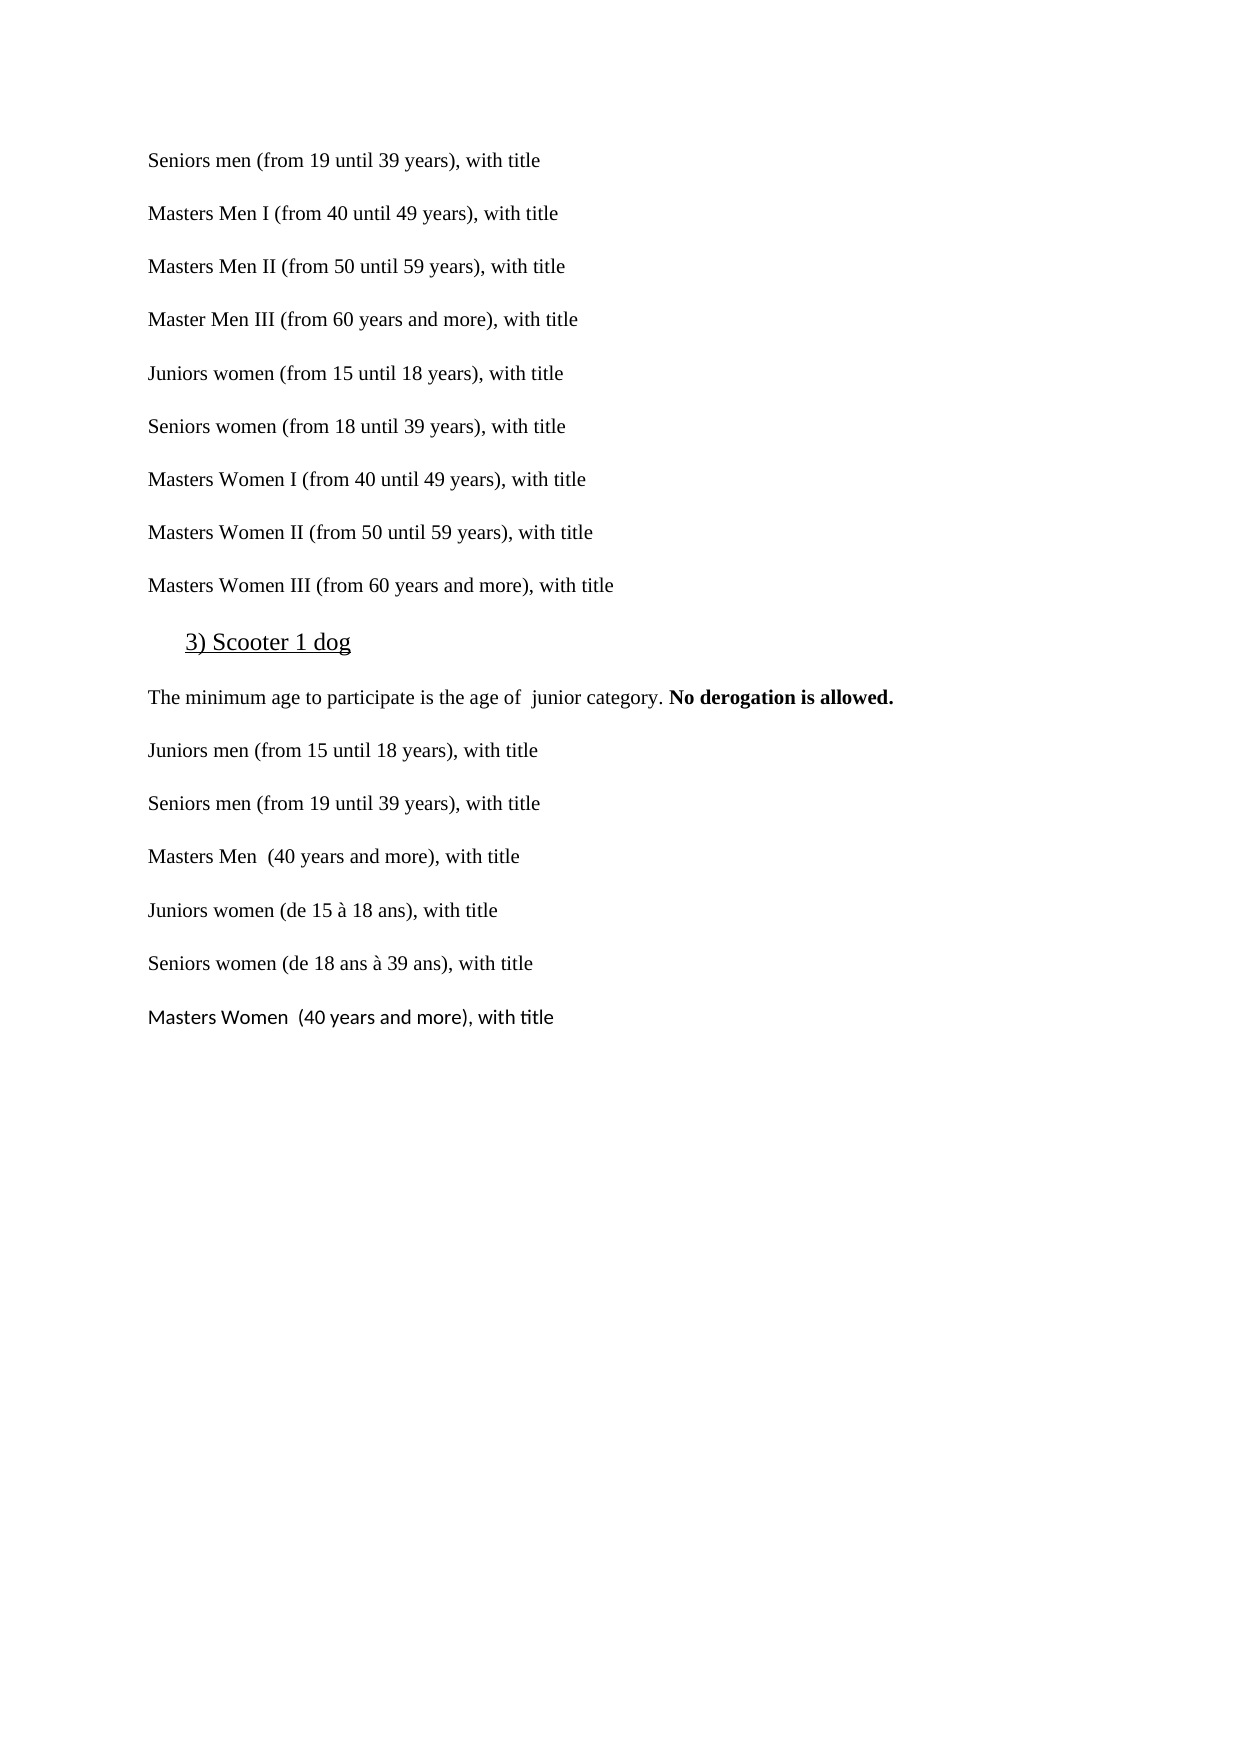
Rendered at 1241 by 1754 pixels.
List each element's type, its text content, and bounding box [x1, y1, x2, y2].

text Masters Men (40 years and more), with title [148, 844, 1093, 868]
text Masters Women II (from 50 until 59 years), with title [148, 520, 1093, 544]
text Masters Women I (from 40 until 49 years), with title [148, 467, 1093, 491]
text Masters Women (40 years and more), with title [148, 1004, 1093, 1029]
text Juniors women (from 15 until 18 years), with title [148, 361, 1093, 384]
text Masters Women III (from 60 years and more), with title [148, 573, 1093, 597]
text Juniors women (de 15 à 18 ans), with title [148, 897, 1093, 922]
text Seniors women (from 18 until 39 years), with title [148, 414, 1093, 438]
text Masters Men II (from 50 until 59 years), with title [148, 254, 1093, 278]
text 3) Scooter 1 dog [185, 627, 1093, 655]
text Masters Men I (from 40 until 49 years), with title [148, 201, 1093, 225]
text The minimum age to participate is the age of junior category. No derogation is allowed. [148, 684, 1093, 709]
text Seniors men (from 19 until 39 years), with title [148, 148, 1093, 172]
text Juniors men (from 15 until 18 years), with title [148, 738, 1093, 762]
text Seniors men (from 19 until 39 years), with title [148, 791, 1093, 815]
text Master Men III (from 60 years and more), with title [148, 307, 1093, 331]
text Seniors women (de 18 ans à 39 ans), with title [148, 951, 1093, 975]
